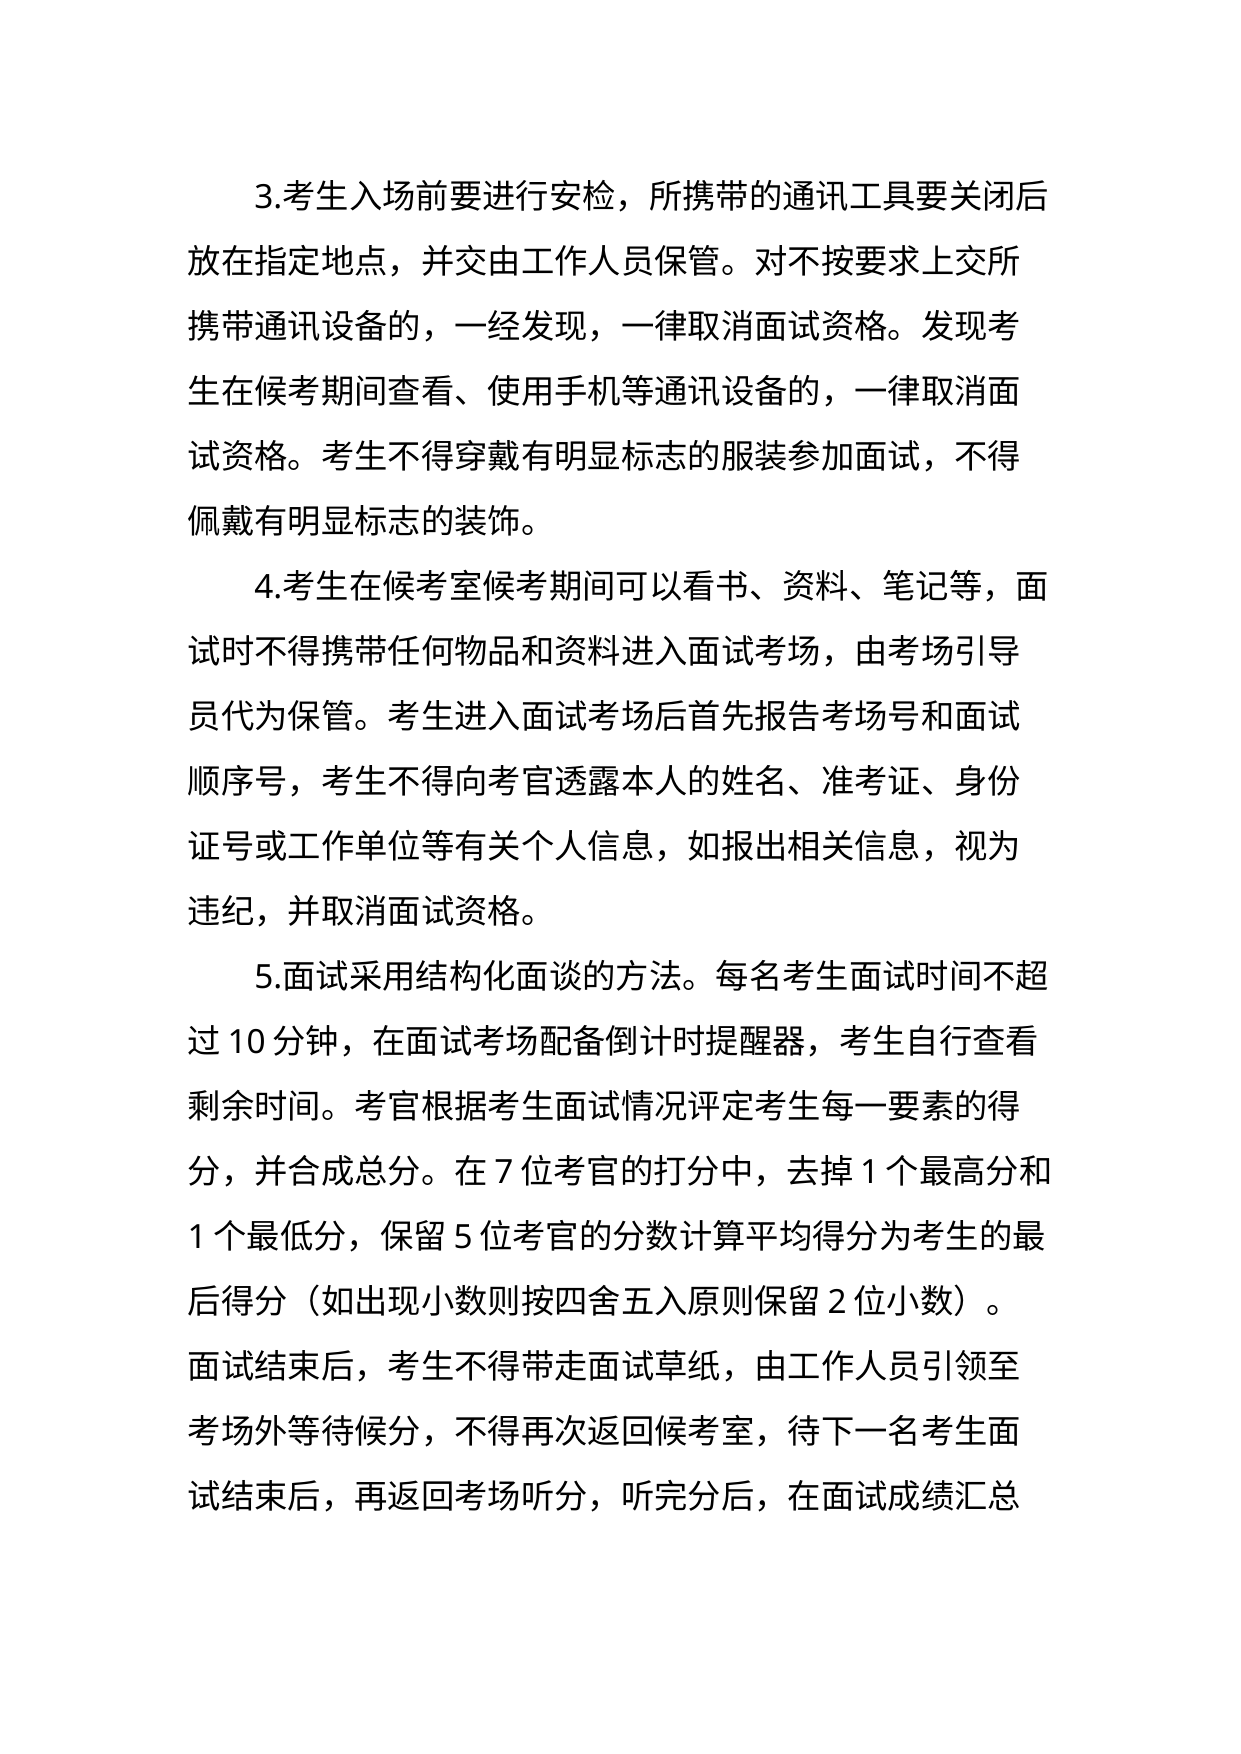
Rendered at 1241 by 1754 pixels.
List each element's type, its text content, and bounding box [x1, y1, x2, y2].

text 4.考生在候考室候考期间可以看书、资料、笔记等，面试时不得携带任何物品和资料进入面试考场，由考场引导员代为保管。考生进入面试考场后首先报告考场号和面试顺序号，考生不得向考官透露本人的姓名、准考证、身份证号或工作单位等有关个人信息，如报出相关信息，视为违纪，并取消面试资格。 [187, 552, 1053, 942]
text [187, 942, 1053, 1527]
text 3.考生入场前要进行安检，所携带的通讯工具要关闭后放在指定地点，并交由工作人员保管。对不按要求上交所携带通讯设备的，一经发现，一律取消面试资格。发现考生在候考期间查看、使用手机等通讯设备的，一律取消面试资格。考生不得穿戴有明显标志的服装参加面试，不得佩戴有明显标志的装饰。 [187, 162, 1053, 552]
